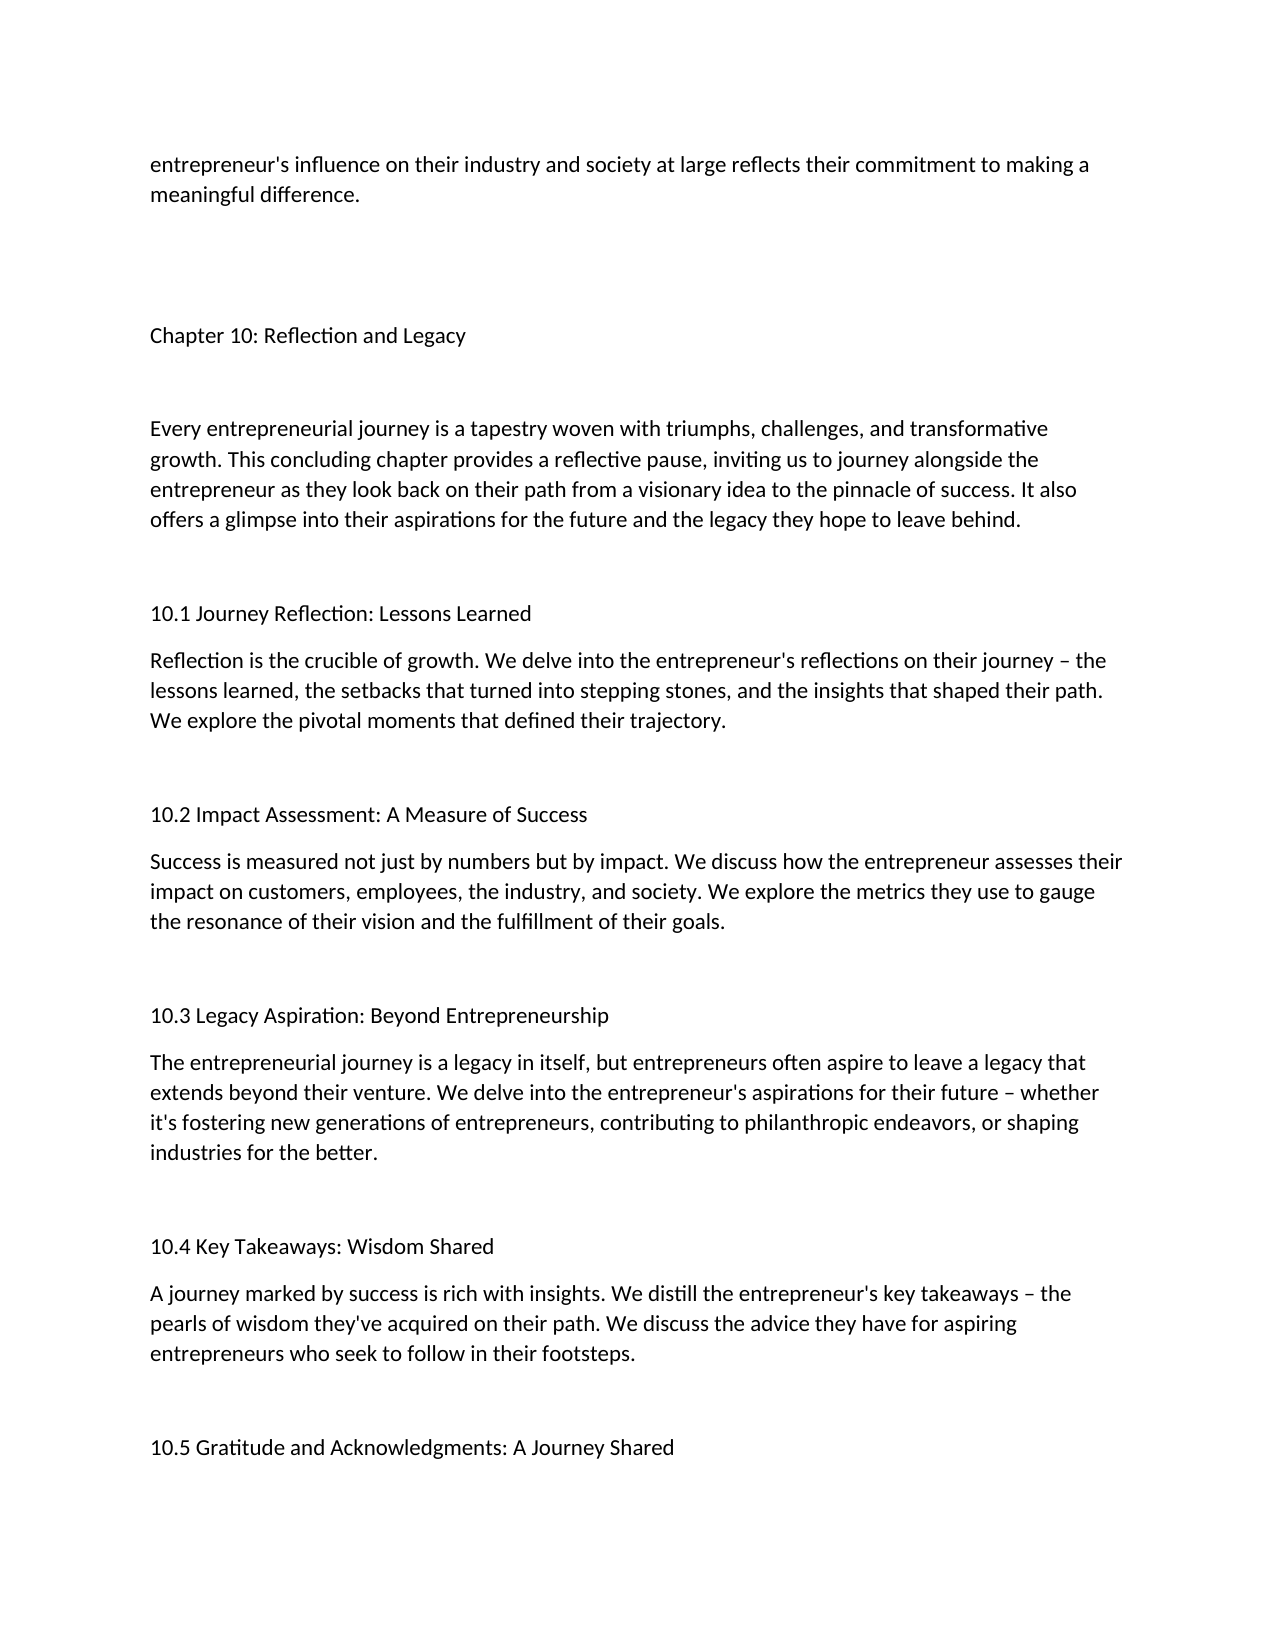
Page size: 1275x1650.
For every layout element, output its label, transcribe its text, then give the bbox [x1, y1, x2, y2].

text A journey marked by success is rich with insights. We distill the entrepreneur's key takeaways – the pearls of wisdom they've acquired on their path. We discuss the advice they have for aspiring entrepreneurs who seek to follow in their footsteps. [150, 1279, 1125, 1368]
text 10.2 Impact Assessment: A Measure of Success [150, 800, 1125, 828]
text 10.1 Journey Reflection: Lessons Learned [150, 599, 1125, 627]
text 10.5 Gratitude and Acknowledgments: A Journey Shared [150, 1433, 1125, 1461]
text 10.4 Key Takeaways: Wisdom Shared [150, 1232, 1125, 1260]
text The entrepreneurial journey is a legacy in itself, but entrepreneurs often aspire to leave a legacy that extends beyond their venture. We delve into the entrepreneur's aspirations for their future – whether it's fostering new generations of entrepreneurs, contributing to philanthropic endeavors, or shaping industries for the better. [150, 1048, 1125, 1167]
text Reflection is the crucible of growth. We delve into the entrepreneur's reflections on their journey – the lessons learned, the setbacks that turned into stepping stones, and the insights that shaped their path. We explore the pivotal moments that defined their trajectory. [150, 646, 1125, 734]
text Chapter 10: Reflection and Legacy [150, 321, 1125, 349]
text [150, 150, 1125, 208]
text Success is measured not just by numbers but by impact. We discuss how the entrepreneur assesses their impact on customers, employees, the industry, and society. We explore the metrics they use to gauge the resonance of their vision and the fulfillment of their goals. [150, 847, 1125, 935]
text Every entrepreneurial journey is a tapestry woven with triumphs, challenges, and transformative growth. This concluding chapter provides a reflective pause, inviting us to journey alongside the entrepreneur as they look back on their path from a visionary idea to the pinnacle of success. It also offers a glimpse into their aspirations for the future and the legacy they hope to leave behind. [150, 414, 1125, 533]
text 10.3 Legacy Aspiration: Beyond Entrepreneurship [150, 1001, 1125, 1029]
